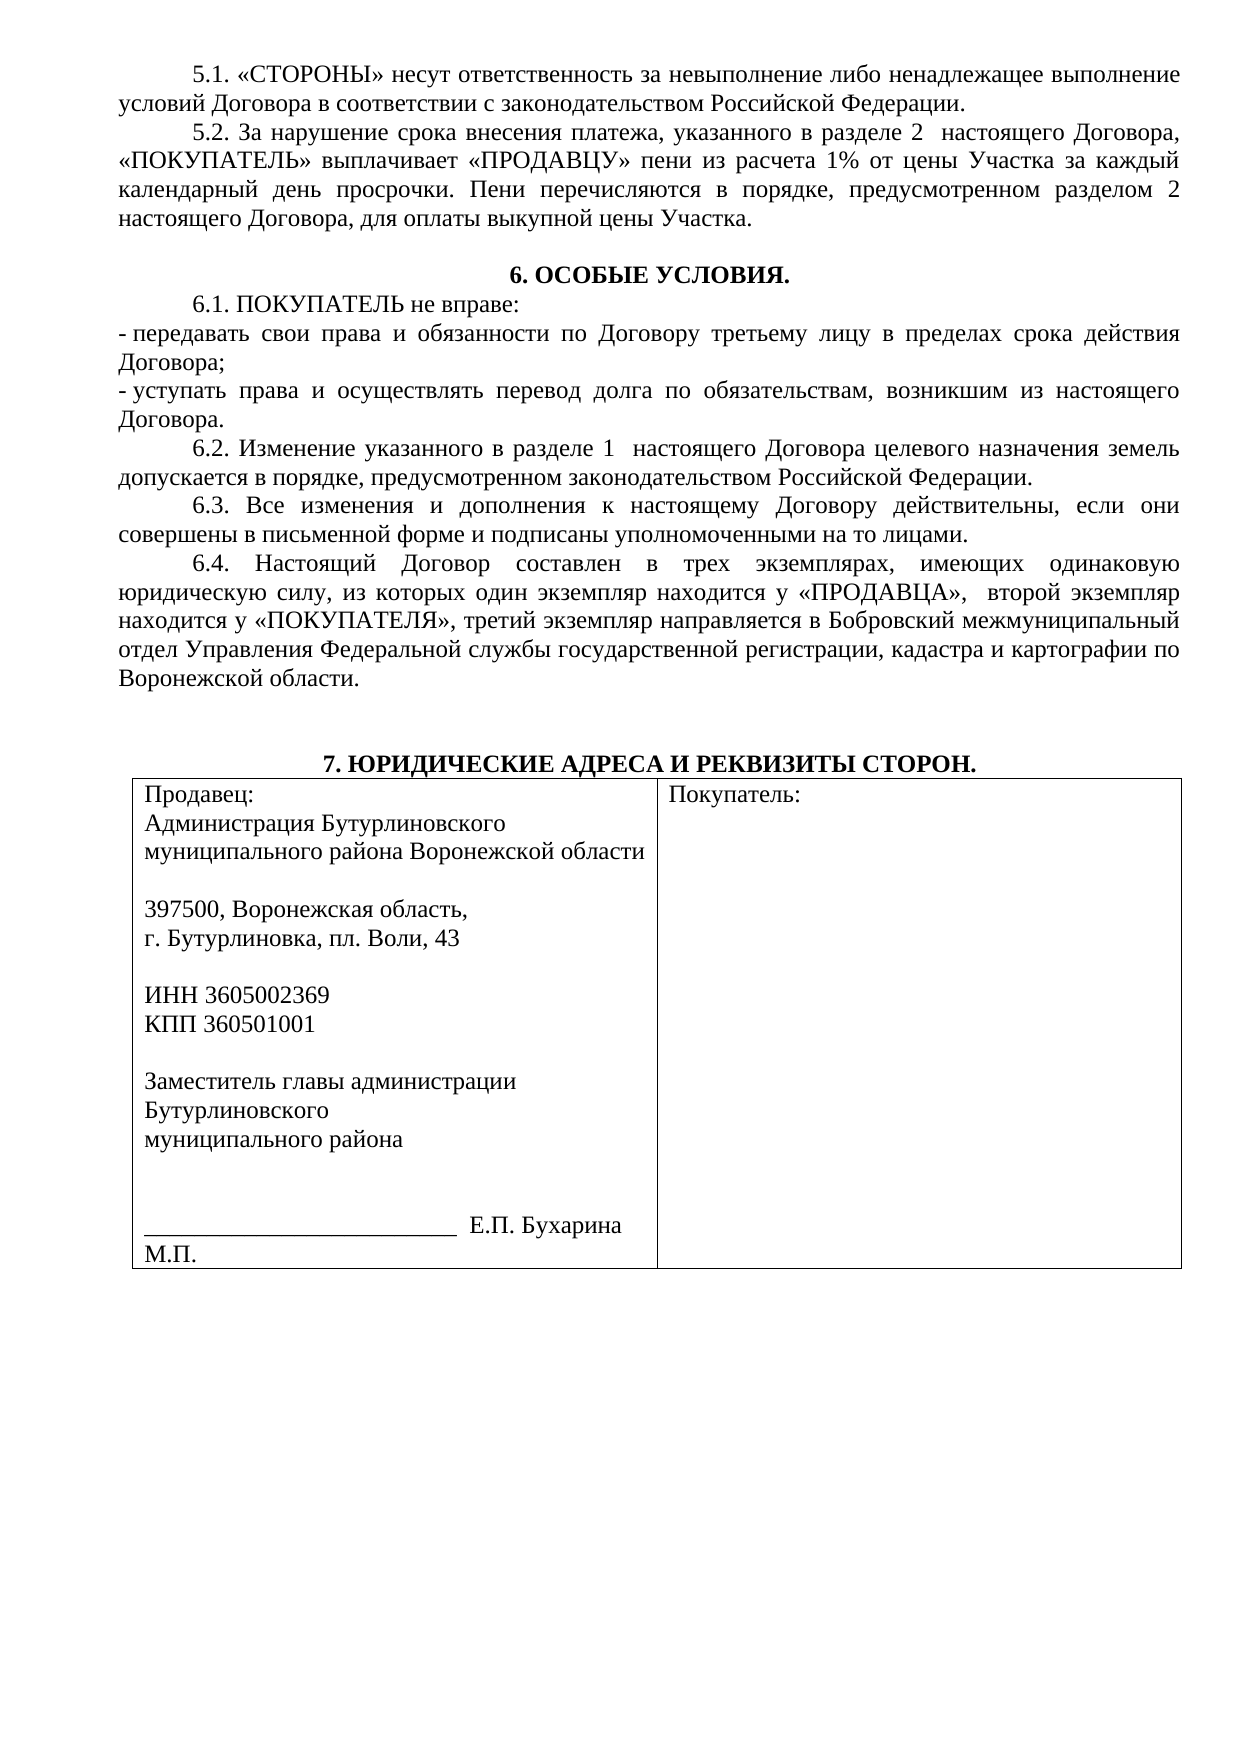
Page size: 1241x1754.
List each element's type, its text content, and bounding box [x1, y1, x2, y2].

text 5.2. За нарушение срока внесения платежа, указанного в разделе 2 настоящего Договора, «ПОКУПАТЕЛЬ» выплачивает «ПРОДАВЦУ» пени из расчета 1% от цены Участка за каждый календарный день просрочки. Пени перечисляются в порядке, предусмотренном разделом 2 настоящего Договора, для оплаты выкупной цены Участка. [118, 117, 1181, 232]
text - уступать права и осуществлять перевод долга по обязательствам, возникшим из настоящего Договора. [118, 375, 1181, 433]
text 5.1. «СТОРОНЫ» несут ответственность за невыполнение либо ненадлежащее выполнение условий Договора в соответствии с законодательством Российской Федерации. [118, 59, 1181, 117]
text - передавать свои права и обязанности по Договору третьему лицу в пределах срока действия Договора; [118, 318, 1181, 375]
text 6. ОСОБЫЕ УСЛОВИЯ. [118, 260, 1181, 289]
text 6.1. ПОКУПАТЕЛЬ не вправе: [118, 289, 1181, 318]
text 7. ЮРИДИЧЕСКИЕ АДРЕСА И РЕКВИЗИТЫ СТОРОН. [118, 749, 1181, 778]
text 6.4. Настоящий Договор составлен в трех экземплярах, имеющих одинаковую юридическую силу, из которых один экземпляр находится у «ПРОДАВЦА», второй экземпляр находится у «ПОКУПАТЕЛЯ», третий экземпляр направляется в Бобровский межмуниципальный отдел Управления Федеральной службы государственной регистрации, кадастра и картографии по Воронежской области. [118, 548, 1181, 692]
table_header Покупатель: [658, 779, 1181, 1268]
text 6.3. Все изменения и дополнения к настоящему Договору действительны, если они совершены в письменной форме и подписаны уполномоченными на то лицами. [118, 490, 1181, 548]
table_header Продавец: Администрация Бутурлиновского муниципального района Воронежской области 397500, Воронежская область, г. Бутурлиновка, пл. Воли, 43 ИНН 3605002369 КПП 360501001 Заместитель главы администрации Бутурлиновского муниципального района _________________________ Е.П. Бухарина М.П. [133, 779, 657, 1268]
text 6.2. Изменение указанного в разделе 1 настоящего Договора целевого назначения земель допускается в порядке, предусмотренном законодательством Российской Федерации. [118, 433, 1181, 490]
